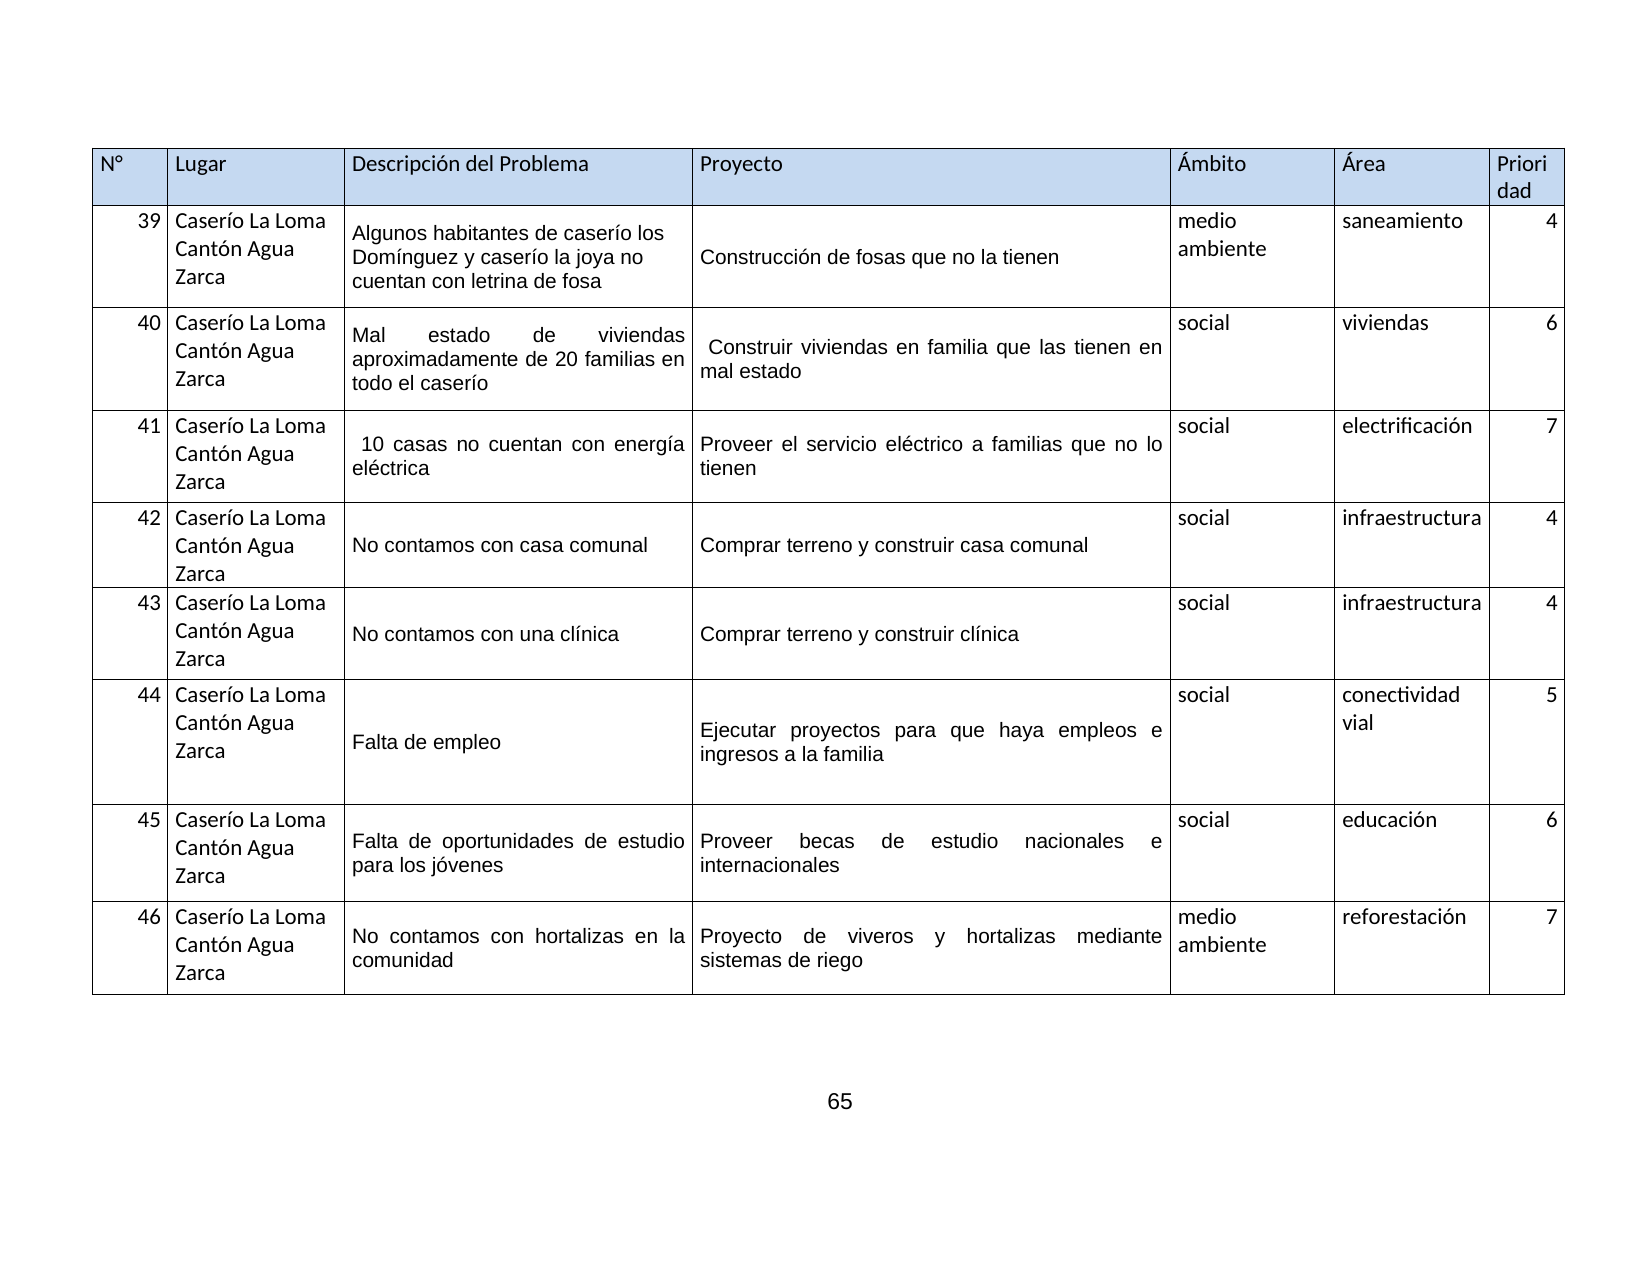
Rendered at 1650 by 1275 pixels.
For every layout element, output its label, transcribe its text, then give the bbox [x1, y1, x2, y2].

table_cell Proyecto de viveros y hortalizas mediante sistemas de riego [693, 902, 1170, 994]
table_cell Falta de empleo [345, 680, 692, 804]
table_cell educación [1335, 805, 1489, 901]
table_cell social [1171, 805, 1334, 901]
table_cell social [1171, 680, 1334, 804]
table_header Lugar [168, 149, 344, 205]
table_header Área [1335, 149, 1489, 205]
table_cell 7 [1490, 902, 1564, 994]
table_cell Proveer el servicio eléctrico a familias que no lo tienen [693, 411, 1170, 502]
table_cell Ejecutar proyectos para que haya empleos e ingresos a la familia [693, 680, 1170, 804]
table_cell Mal estado de viviendas aproximadamente de 20 familias en todo el caserío [345, 308, 692, 410]
table_cell medio ambiente [1171, 206, 1334, 307]
table_cell reforestación [1335, 902, 1489, 994]
table_cell Proveer becas de estudio nacionales e internacionales [693, 805, 1170, 901]
table_cell No contamos con hortalizas en la comunidad [345, 902, 692, 994]
table_cell Algunos habitantes de caserío los Domínguez y caserío la joya no cuentan con letrina de fosa [345, 206, 692, 307]
table_cell 40 [93, 308, 167, 410]
table_cell No contamos con una clínica [345, 588, 692, 679]
table_cell Caserío La Loma Cantón Agua Zarca [168, 308, 344, 410]
table_cell 4 [1490, 206, 1564, 307]
table_cell No contamos con casa comunal [345, 503, 692, 587]
table_cell 6 [1490, 308, 1564, 410]
table_cell Construir viviendas en familia que las tienen en mal estado [693, 308, 1170, 410]
table_cell Caserío La Loma Cantón Agua Zarca [168, 680, 344, 804]
table_cell Construcción de fosas que no la tienen [693, 206, 1170, 307]
table_cell 10 casas no cuentan con energía eléctrica [345, 411, 692, 502]
table_header N° [93, 149, 167, 205]
table_cell electrificación [1335, 411, 1489, 502]
table_cell Caserío La Loma Cantón Agua Zarca [168, 206, 344, 307]
table_cell social [1171, 308, 1334, 410]
table_cell viviendas [1335, 308, 1489, 410]
table_cell 39 [93, 206, 167, 307]
table_header Proyecto [693, 149, 1170, 205]
table_cell 4 [1490, 588, 1564, 679]
table_cell 46 [93, 902, 167, 994]
table_cell Caserío La Loma Cantón Agua Zarca [168, 902, 344, 994]
table_cell Falta de oportunidades de estudio para los jóvenes [345, 805, 692, 901]
table_cell 7 [1490, 411, 1564, 502]
table_cell medio ambiente [1171, 902, 1334, 994]
table_cell 42 [93, 503, 167, 587]
table_cell Caserío La Loma Cantón Agua Zarca [168, 503, 344, 587]
table_cell infraestructura [1335, 503, 1489, 587]
table_cell saneamiento [1335, 206, 1489, 307]
table_cell Comprar terreno y construir clínica [693, 588, 1170, 679]
table_header Ámbito [1171, 149, 1334, 205]
table_cell infraestructura [1335, 588, 1489, 679]
table_cell 45 [93, 805, 167, 901]
table_cell social [1171, 588, 1334, 679]
table_cell Caserío La Loma Cantón Agua Zarca [168, 588, 344, 679]
table_cell social [1171, 503, 1334, 587]
table_cell 41 [93, 411, 167, 502]
table_cell conectividad vial [1335, 680, 1489, 804]
table_cell Caserío La Loma Cantón Agua Zarca [168, 411, 344, 502]
table_cell 5 [1490, 680, 1564, 804]
table_header Prioridad [1490, 149, 1564, 205]
table_header Descripción del Problema [345, 149, 692, 205]
table_cell 6 [1490, 805, 1564, 901]
table_cell 44 [93, 680, 167, 804]
table_cell Caserío La Loma Cantón Agua Zarca [168, 805, 344, 901]
table_cell Comprar terreno y construir casa comunal [693, 503, 1170, 587]
table_cell 4 [1490, 503, 1564, 587]
table_cell 43 [93, 588, 167, 679]
table_cell social [1171, 411, 1334, 502]
